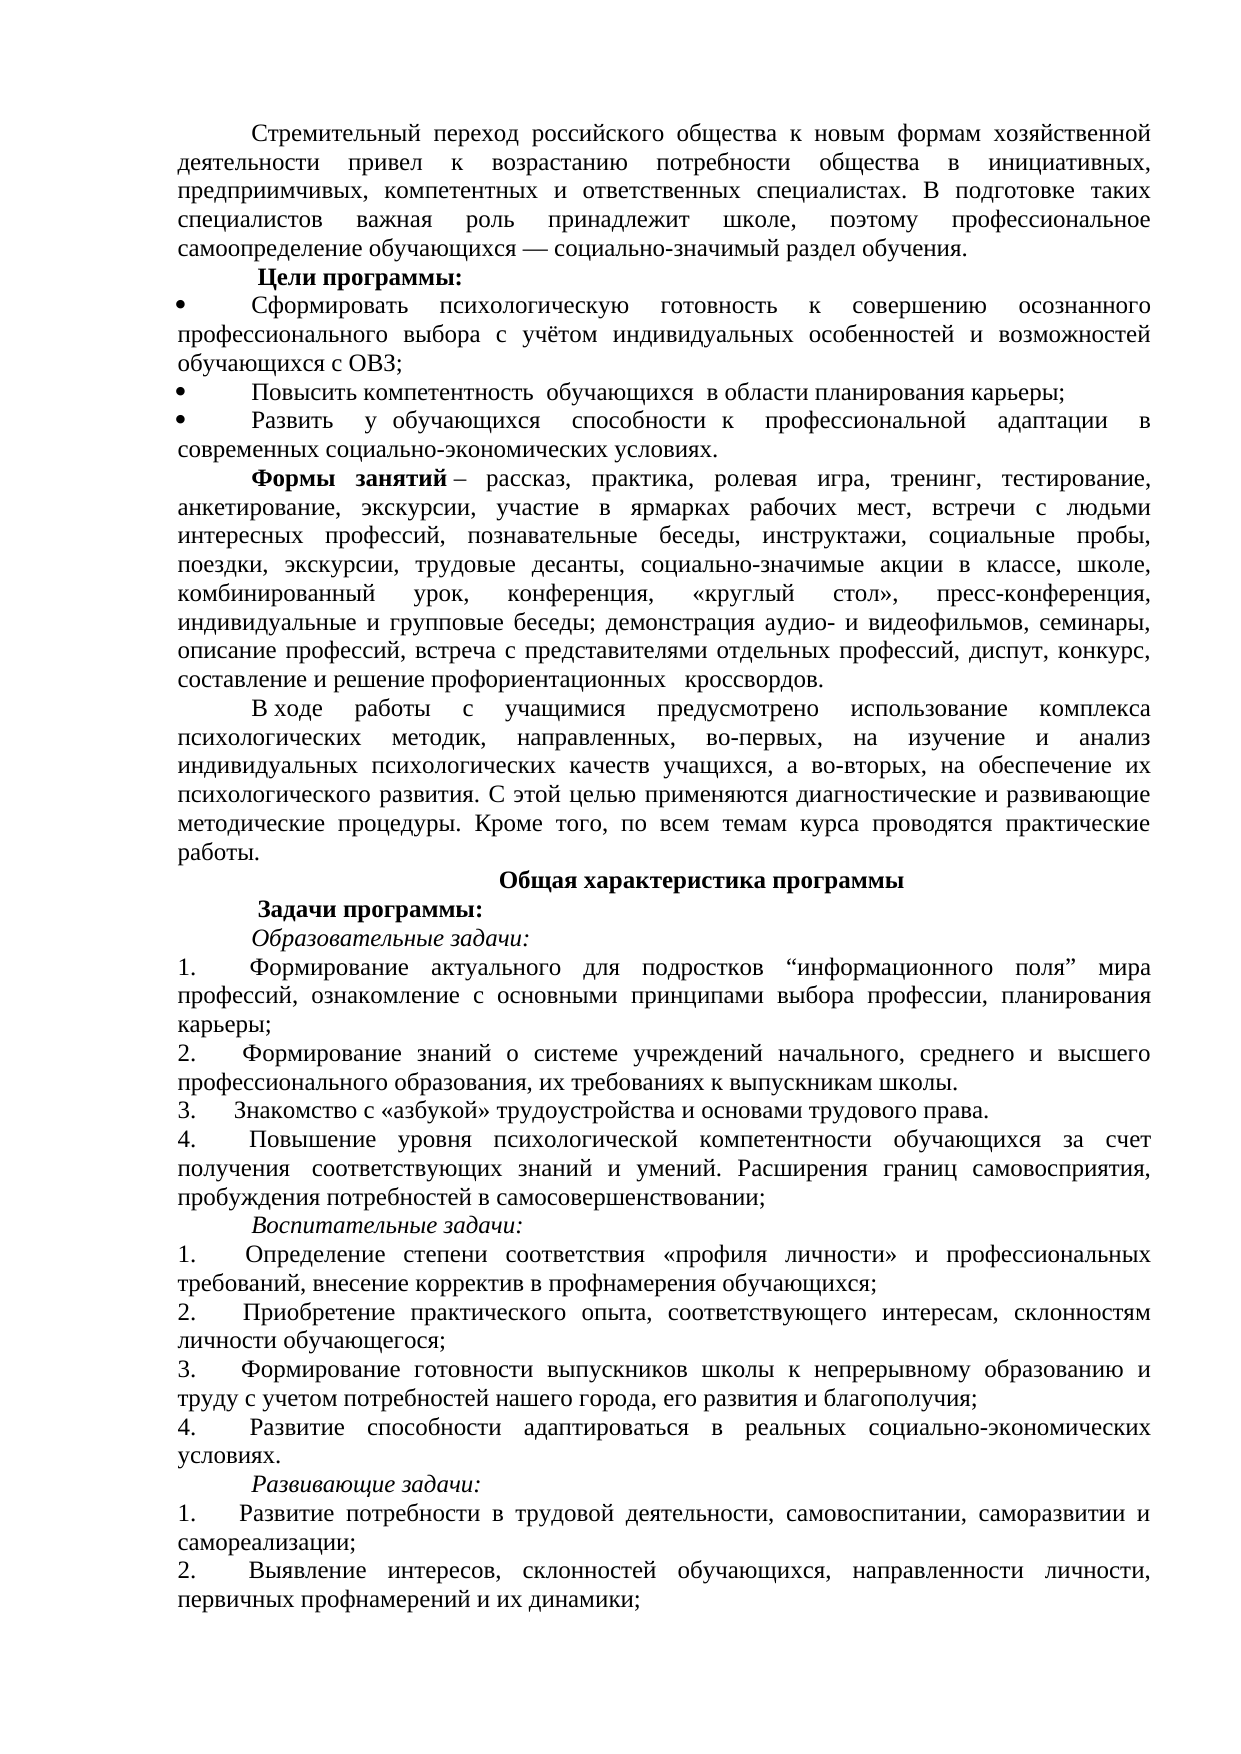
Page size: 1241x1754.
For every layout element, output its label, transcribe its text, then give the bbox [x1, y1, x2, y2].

list Повысить компетентность обучающихся в области планирования карьеры; [176, 377, 1152, 406]
list Сформировать психологическую готовность к совершению осознанного профессионального выбора с учётом индивидуальных особенностей и возможностей обучающихся с ОВЗ; [176, 291, 1152, 377]
text 3. Формирование готовности выпускников школы к непрерывному образованию и труду с учетом потребностей нашего города, его развития и благополучия; [177, 1354, 1152, 1412]
list Развить у обучающихся способности к профессиональной адаптации в современных социально-экономических условиях. [176, 406, 1152, 463]
text Задачи программы: [177, 894, 1152, 923]
text Общая характеристика программы [177, 866, 1152, 894]
text 3. Знакомство с «азбукой» трудоустройства и основами трудового права. [177, 1096, 1152, 1124]
text 1. Формирование актуального для подростков “информационного поля” мира профессий, ознакомление с основными принципами выбора профессии, планирования карьеры; [177, 952, 1152, 1038]
text Цели программы: [177, 262, 1152, 291]
text В ходе работы с учащимися предусмотрено использование комплекса психологических методик, направленных, во-первых, на изучение и анализ индивидуальных психологических качеств учащихся, а во-вторых, на обеспечение их психологического развития. С этой целью применяются диагностические и развивающие методические процедуры. Кроме того, по всем темам курса проводятся практические работы. [177, 693, 1152, 866]
text Образовательные задачи: [177, 923, 1152, 952]
text 4. Повышение уровня психологической компетентности обучающихся за счет получения соответствующих знаний и умений. Расширения границ самовосприятия, пробуждения потребностей в самосовершенствовании; [177, 1124, 1152, 1211]
text 1. Развитие потребности в трудовой деятельности, самовоспитании, саморазвитии и самореализации; [177, 1498, 1152, 1556]
text Воспитательные задачи: [177, 1211, 1152, 1239]
text Стремительный переход российского общества к новым формам хозяйственной деятельности привел к возрастанию потребности общества в инициативных, предприимчивых, компетентных и ответственных специалистах. В подготовке таких специалистов важная роль принадлежит школе, поэтому профессиональное самоопределение обучающихся — социально-значимый раздел обучения. [177, 118, 1152, 262]
text Формы занятий – рассказ, практика, ролевая игра, тренинг, тестирование, анкетирование, экскурсии, участие в ярмарках рабочих мест, встречи с людьми интересных профессий, познавательные беседы, инструктажи, социальные пробы, поездки, экскурсии, трудовые десанты, социально-значимые акции в классе, школе, комбинированный урок, конференция, «круглый стол», пресс-конференция, индивидуальные и групповые беседы; демонстрация аудио- и видеофильмов, семинары, описание профессий, встреча с представителями отдельных профессий, диспут, конкурс, составление и решение профориентационных кроссвордов. [177, 463, 1152, 693]
text 2. Приобретение практического опыта, соответствующего интересам, склонностям личности обучающегося; [177, 1297, 1152, 1354]
text 2. Выявление интересов, склонностей обучающихся, направленности личности, первичных профнамерений и их динамики; [177, 1556, 1152, 1613]
text 1. Определение степени соответствия «профиля личности» и профессиональных требований, внесение корректив в профнамерения обучающихся; [177, 1239, 1152, 1297]
text 2. Формирование знаний о системе учреждений начального, среднего и высшего профессионального образования, их требованиях к выпускникам школы. [177, 1038, 1152, 1096]
text Развивающие задачи: [177, 1469, 1152, 1498]
text 4. Развитие способности адаптироваться в реальных социально-экономических условиях. [177, 1412, 1152, 1469]
